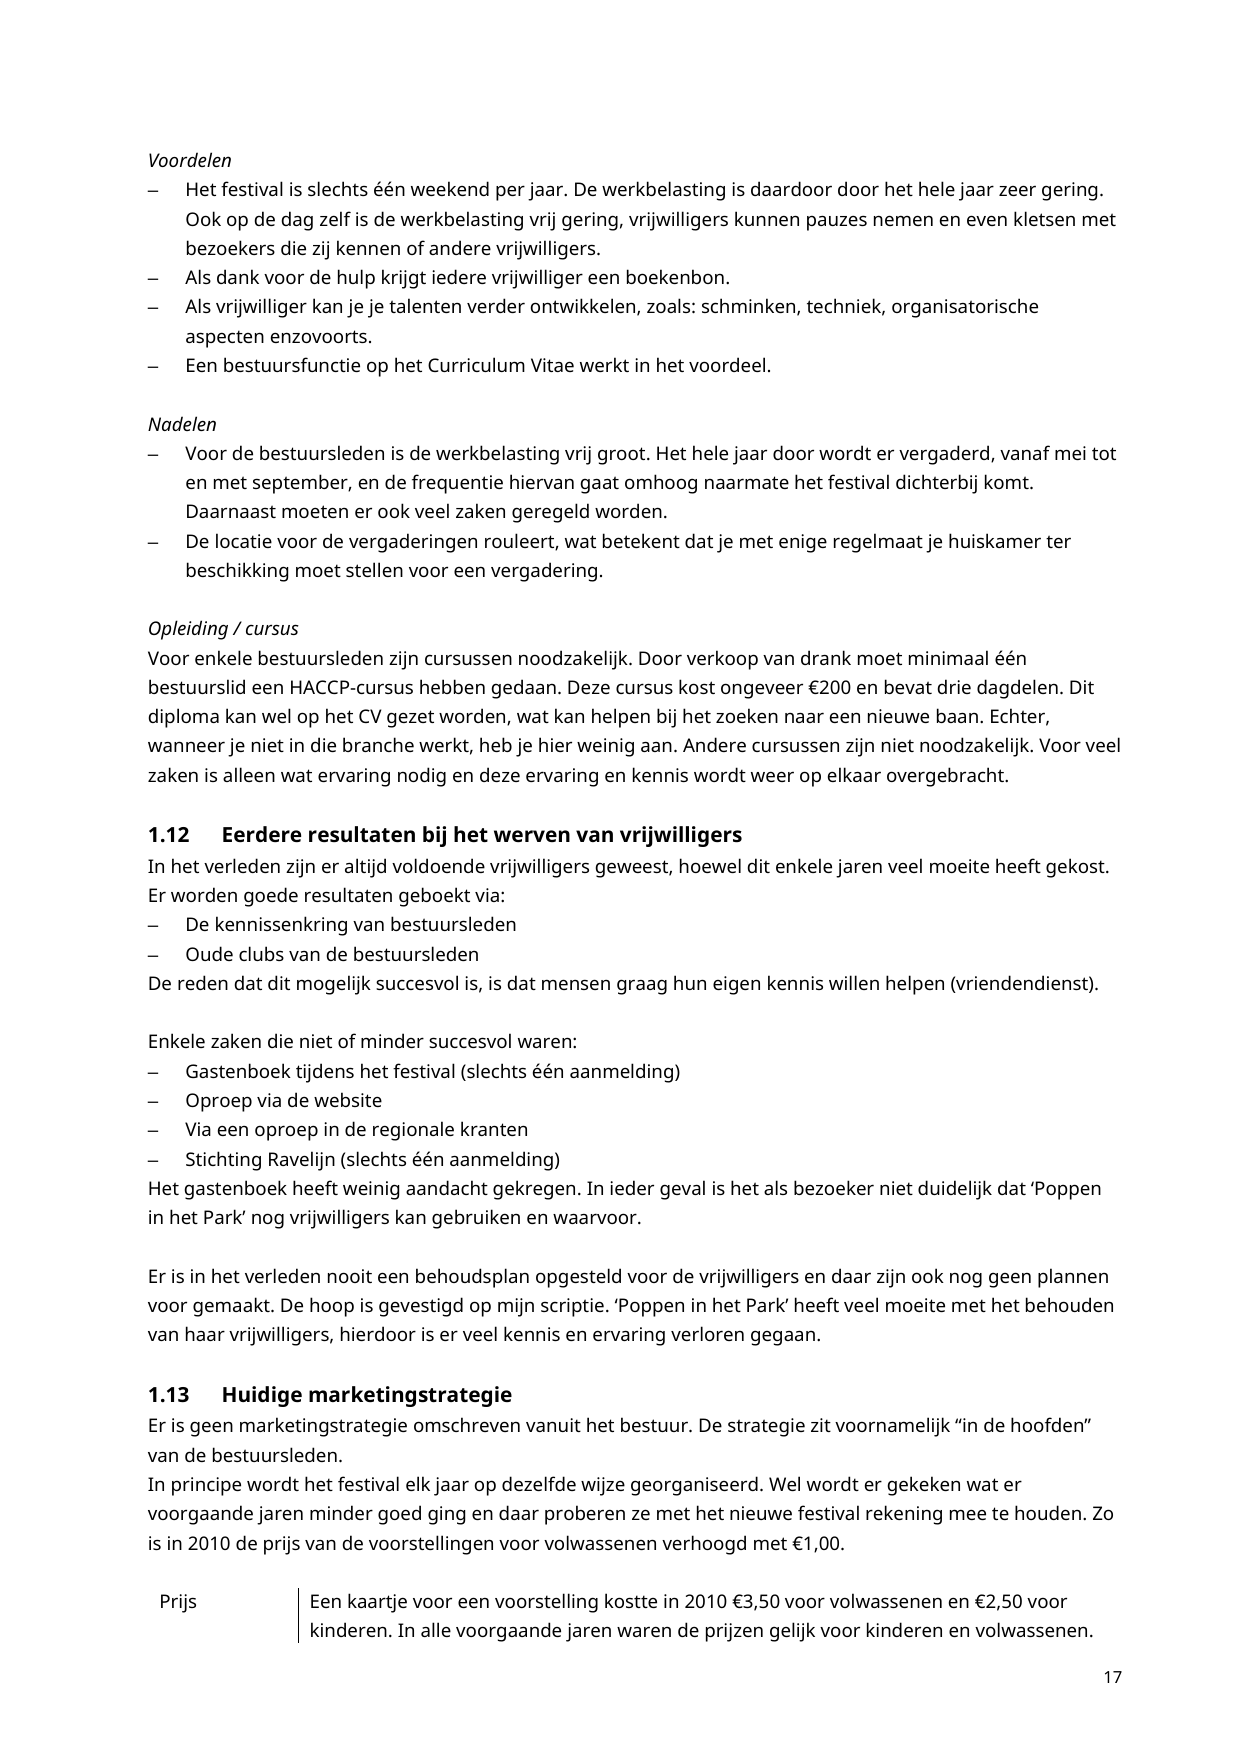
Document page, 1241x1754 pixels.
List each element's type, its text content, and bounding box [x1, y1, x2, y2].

list De locatie voor de vergaderingen rouleert, wat betekent dat je met enige regelmaat je huiskamer ter beschikking moet stellen voor een vergadering. [148, 528, 1122, 583]
list Via een oproep in de regionale kranten [148, 1117, 1122, 1142]
list Gastenboek tijdens het festival (slechts één aanmelding) [148, 1058, 1122, 1084]
text 1.12 Eerdere resultaten bij het werven van vrijwilligers [148, 821, 1122, 849]
text Nadelen [148, 411, 1122, 436]
text 1.13 Huidige marketingstrategie [148, 1380, 1122, 1408]
text Het gastenboek heeft weinig aandacht gekregen. In ieder geval is het als bezoeker niet duidelijk dat ‘Poppen in het Park’ nog vrijwilligers kan gebruiken en waarvoor. [148, 1175, 1122, 1230]
text Opleiding / cursus [148, 616, 1122, 641]
list Stichting Ravelijn (slechts één aanmelding) [148, 1146, 1122, 1171]
list De kennissenkring van bestuursleden [148, 912, 1122, 937]
text Er is in het verleden nooit een behoudsplan opgesteld voor de vrijwilligers en daar zijn ook nog geen plannen voor gemaakt. De hoop is gevestigd op mijn scriptie. ‘Poppen in het Park’ heeft veel moeite met het behouden van haar vrijwilligers, hierdoor is er veel kennis en ervaring verloren gegaan. [148, 1263, 1122, 1347]
list Als vrijwilliger kan je je talenten verder ontwikkelen, zoals: schminken, techniek, organisatorische aspecten enzovoorts. [148, 294, 1122, 348]
list Oproep via de website [148, 1087, 1122, 1113]
text Voor enkele bestuursleden zijn cursussen noodzakelijk. Door verkoop van drank moet minimaal één bestuurslid een HACCP-cursus hebben gedaan. Deze cursus kost ongeveer €200 en bevat drie dagdelen. Dit diploma kan wel op het CV gezet worden, wat kan helpen bij het zoeken naar een nieuwe baan. Echter, wanneer je niet in die branche werkt, heb je hier weinig aan. Andere cursussen zijn niet noodzakelijk. Voor veel zaken is alleen wat ervaring nodig en deze ervaring en kennis wordt weer op elkaar overgebracht. [148, 645, 1122, 788]
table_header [299, 1588, 1132, 1643]
text In het verleden zijn er altijd voldoende vrijwilligers geweest, hoewel dit enkele jaren veel moeite heeft gekost. Er worden goede resultaten geboekt via: [148, 853, 1122, 908]
list Als dank voor de hulp krijgt iedere vrijwilliger een boekenbon. [148, 264, 1122, 290]
list Een bestuursfunctie op het Curriculum Vitae werkt in het voordeel. [148, 352, 1122, 378]
list Voor de bestuursleden is de werkbelasting vrij groot. Het hele jaar door wordt er vergaderd, vanaf mei tot en met september, en de frequentie hiervan gaat omhoog naarmate het festival dichterbij komt. Daarnaast moeten er ook veel zaken geregeld worden. [148, 440, 1122, 524]
list Oude clubs van de bestuursleden [148, 941, 1122, 967]
text De reden dat dit mogelijk succesvol is, is dat mensen graag hun eigen kennis willen helpen (vriendendienst). [148, 970, 1122, 996]
list Het festival is slechts één weekend per jaar. De werkbelasting is daardoor door het hele jaar zeer gering. Ook op de dag zelf is de werkbelasting vrij gering, vrijwilligers kunnen pauzes nemen en even kletsen met bezoekers die zij kennen of andere vrijwilligers. [148, 177, 1122, 261]
text Voordelen [148, 147, 1122, 173]
table_header Prijs [148, 1588, 298, 1643]
text Enkele zaken die niet of minder succesvol waren: [148, 1029, 1122, 1054]
text Er is geen marketingstrategie omschreven vanuit het bestuur. De strategie zit voornamelijk “in de hoofden” van de bestuursleden. [148, 1413, 1122, 1467]
text In principe wordt het festival elk jaar op dezelfde wijze georganiseerd. Wel wordt er gekeken wat er voorgaande jaren minder goed ging en daar proberen ze met het nieuwe festival rekening mee te houden. Zo is in 2010 de prijs van de voorstellingen voor volwassenen verhoogd met €1,00. [148, 1471, 1122, 1555]
